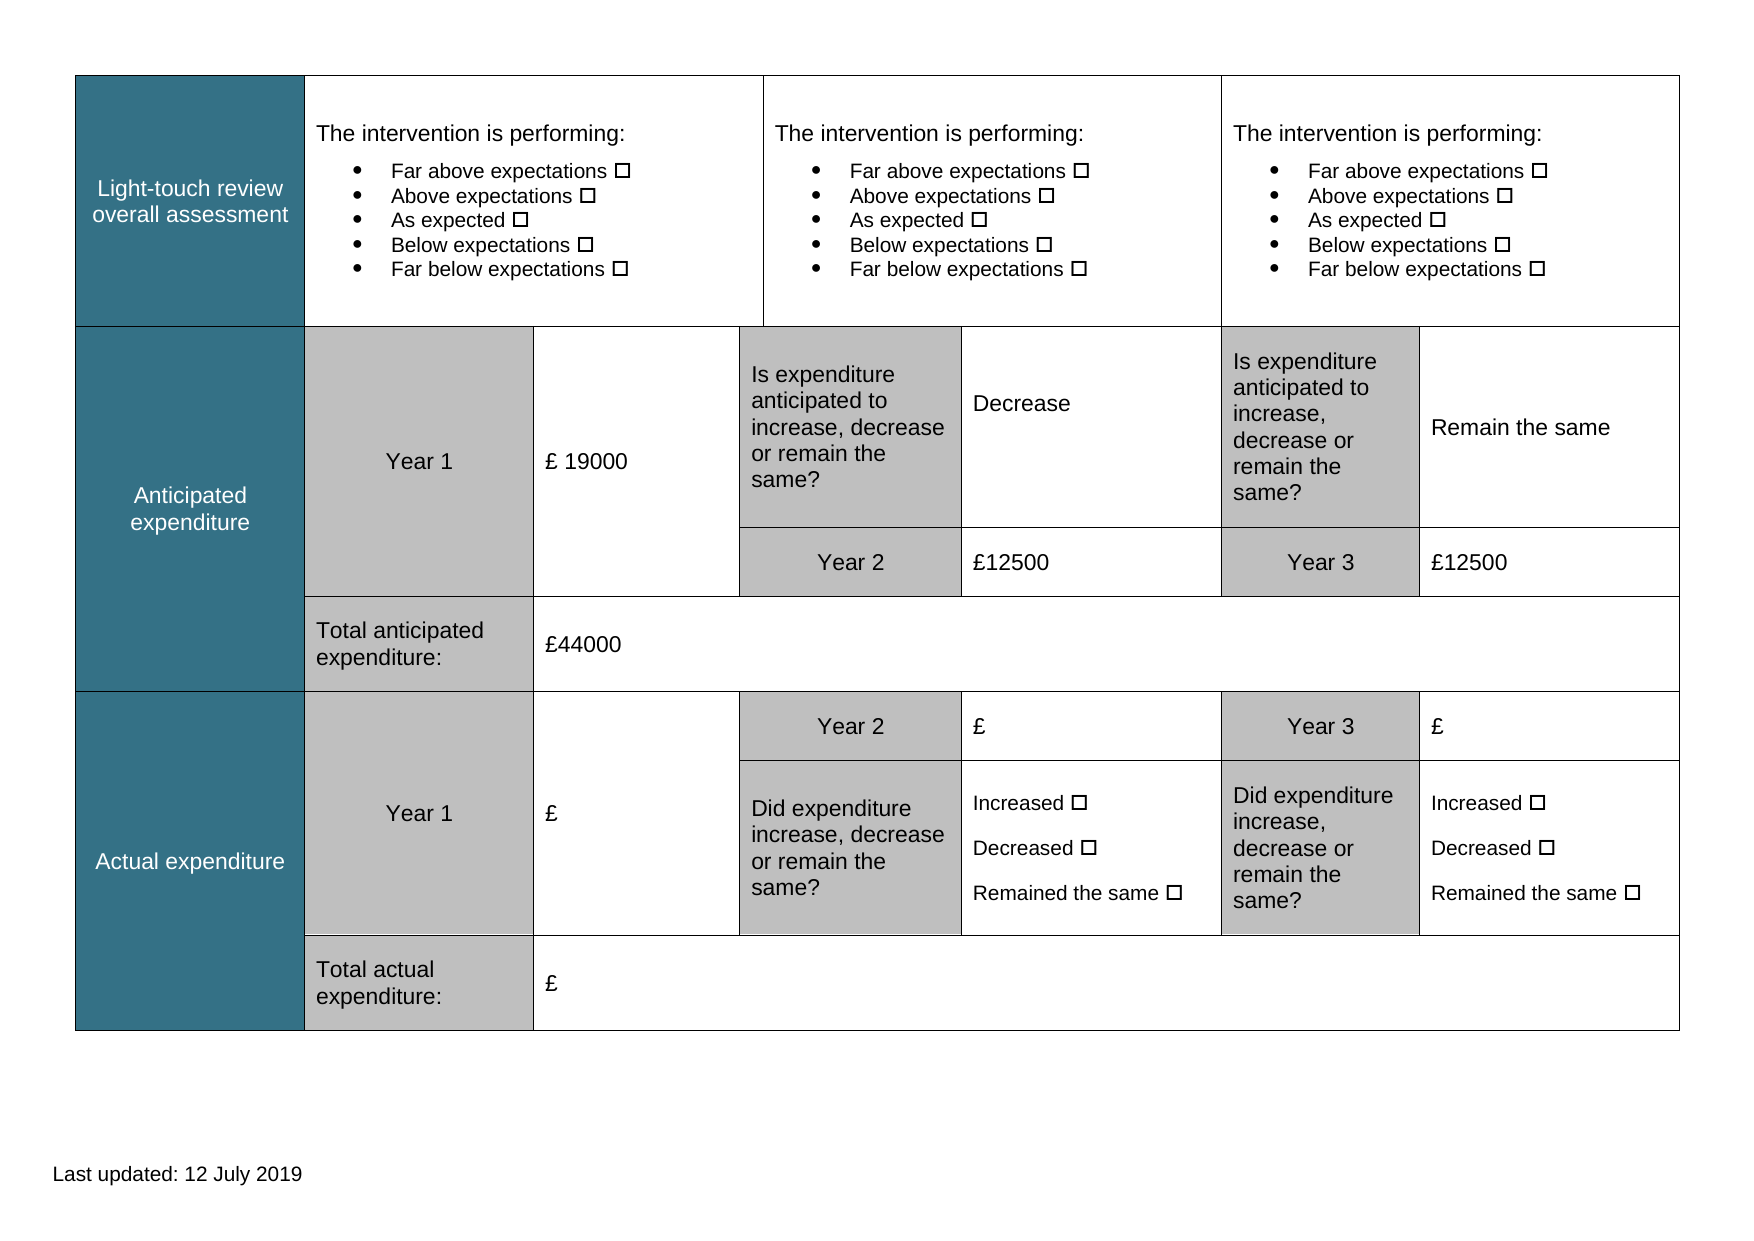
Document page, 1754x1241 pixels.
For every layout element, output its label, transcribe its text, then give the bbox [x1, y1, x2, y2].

table_cell The intervention is performing: Far above expectations Above expectations As expected Below expectations Far below expectations [764, 76, 1221, 326]
table_cell Year 3 [1222, 692, 1419, 760]
table_cell Actual expenditure [76, 692, 304, 1030]
table_cell £ [962, 692, 1221, 760]
table_cell Increased Decreased Remained the same [962, 761, 1221, 934]
table_cell Is expenditure anticipated to increase, decrease or remain the same? [1222, 327, 1419, 527]
table_cell Total actual expenditure: [305, 936, 533, 1030]
table_cell Year 2 [740, 692, 961, 760]
table_cell Did expenditure increase, decrease or remain the same? [1222, 761, 1419, 934]
table_cell Year 1 [305, 692, 533, 934]
table_cell £ [534, 692, 739, 934]
table_cell £44000 [534, 597, 1679, 691]
table_cell £12500 [1420, 528, 1679, 596]
table_cell Anticipated expenditure [76, 327, 304, 691]
table_cell £ [534, 936, 1679, 1030]
table_cell Did expenditure increase, decrease or remain the same? [740, 761, 961, 934]
table_cell Year 3 [1222, 528, 1419, 596]
table_cell Increased Decreased Remained the same [1420, 761, 1679, 934]
table_cell Decrease [962, 327, 1221, 527]
table_cell £12500 [962, 528, 1221, 596]
table_cell The intervention is performing: Far above expectations Above expectations As expected Below expectations Far below expectations [305, 76, 763, 326]
table_cell Total anticipated expenditure: [305, 597, 533, 691]
table_cell Year 2 [740, 528, 961, 596]
table_cell Light-touch review overall assessment [76, 76, 304, 326]
table_cell Is expenditure anticipated to increase, decrease or remain the same? [740, 327, 961, 527]
table_cell £ 19000 [534, 327, 739, 596]
table_cell The intervention is performing: Far above expectations Above expectations As expected Below expectations Far below expectations [1222, 76, 1679, 326]
table_cell Year 1 [305, 327, 533, 596]
table_cell Remain the same [1420, 327, 1679, 527]
table_cell £ [1420, 692, 1679, 760]
